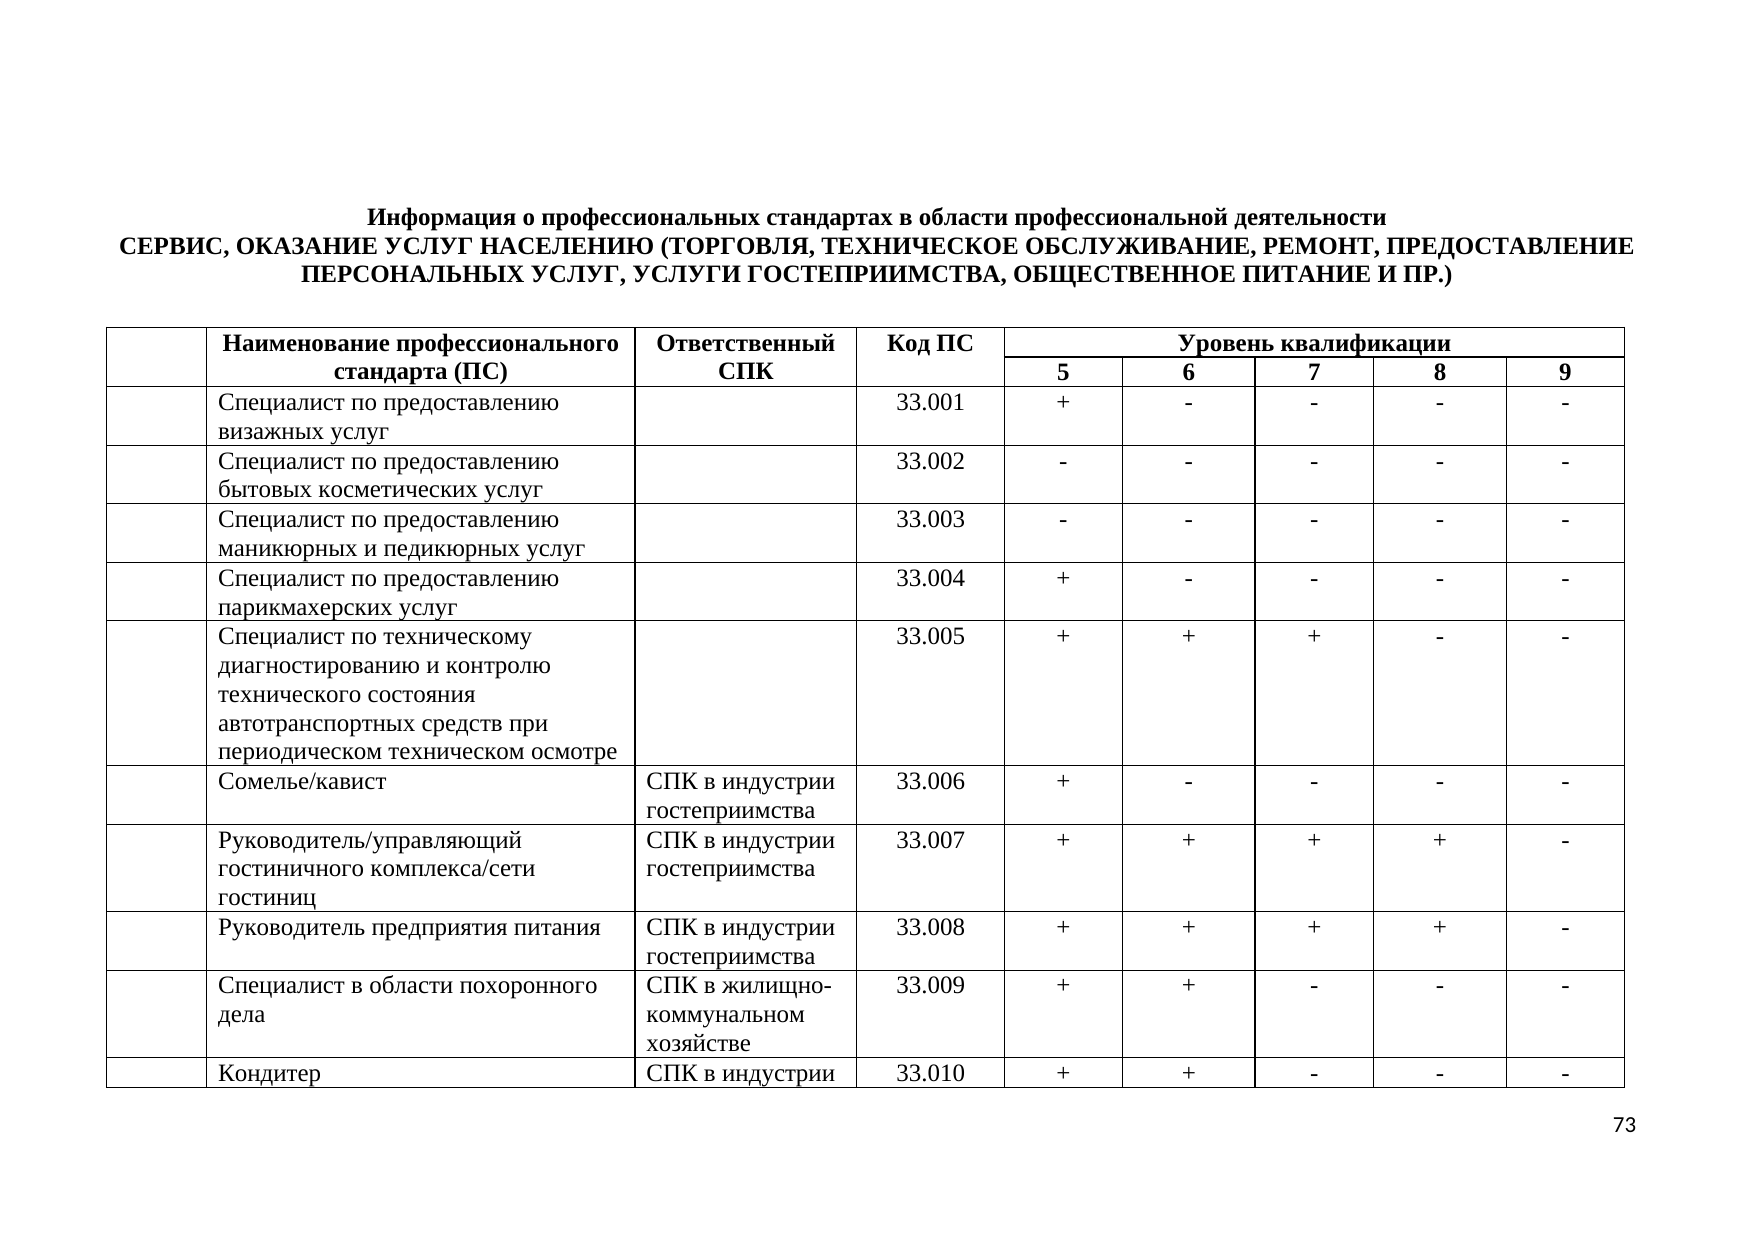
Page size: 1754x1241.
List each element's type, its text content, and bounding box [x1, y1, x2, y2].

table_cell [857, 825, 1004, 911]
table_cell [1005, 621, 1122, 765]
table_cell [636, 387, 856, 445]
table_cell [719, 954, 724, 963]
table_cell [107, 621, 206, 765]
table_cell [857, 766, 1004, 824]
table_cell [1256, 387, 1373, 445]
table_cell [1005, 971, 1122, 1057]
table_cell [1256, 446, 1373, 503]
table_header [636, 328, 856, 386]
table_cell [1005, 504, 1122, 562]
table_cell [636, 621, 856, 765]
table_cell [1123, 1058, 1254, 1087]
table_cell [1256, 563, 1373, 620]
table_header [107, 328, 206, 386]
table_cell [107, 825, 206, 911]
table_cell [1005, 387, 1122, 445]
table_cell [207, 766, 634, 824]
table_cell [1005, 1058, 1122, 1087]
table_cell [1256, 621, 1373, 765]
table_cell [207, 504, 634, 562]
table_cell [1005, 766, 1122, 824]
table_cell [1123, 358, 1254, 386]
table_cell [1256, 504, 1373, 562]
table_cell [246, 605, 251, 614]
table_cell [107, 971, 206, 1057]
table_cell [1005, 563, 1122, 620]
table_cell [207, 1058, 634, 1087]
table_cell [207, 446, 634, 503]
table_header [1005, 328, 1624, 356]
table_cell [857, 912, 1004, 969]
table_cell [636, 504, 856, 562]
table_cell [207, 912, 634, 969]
text Информация о профессиональных стандартах в области профессиональной деятельности [118, 202, 1636, 231]
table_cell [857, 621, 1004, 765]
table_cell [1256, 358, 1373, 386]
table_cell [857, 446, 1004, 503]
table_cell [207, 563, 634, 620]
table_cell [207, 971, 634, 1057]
subtitle СЕРВИС, ОКАЗАНИЕ УСЛУГ НАСЕЛЕНИЮ (ТОРГОВЛЯ, ТЕХНИЧЕСКОЕ ОБСЛУЖИВАНИЕ, РЕМОНТ, ПРЕДОСТАВЛЕНИЕ ПЕРСОНАЛЬНЫХ УСЛУГ, УСЛУГИ ГОСТЕПРИИМСТВА, ОБЩЕСТВЕННОЕ ПИТАНИЕ И ПР.) [118, 231, 1636, 288]
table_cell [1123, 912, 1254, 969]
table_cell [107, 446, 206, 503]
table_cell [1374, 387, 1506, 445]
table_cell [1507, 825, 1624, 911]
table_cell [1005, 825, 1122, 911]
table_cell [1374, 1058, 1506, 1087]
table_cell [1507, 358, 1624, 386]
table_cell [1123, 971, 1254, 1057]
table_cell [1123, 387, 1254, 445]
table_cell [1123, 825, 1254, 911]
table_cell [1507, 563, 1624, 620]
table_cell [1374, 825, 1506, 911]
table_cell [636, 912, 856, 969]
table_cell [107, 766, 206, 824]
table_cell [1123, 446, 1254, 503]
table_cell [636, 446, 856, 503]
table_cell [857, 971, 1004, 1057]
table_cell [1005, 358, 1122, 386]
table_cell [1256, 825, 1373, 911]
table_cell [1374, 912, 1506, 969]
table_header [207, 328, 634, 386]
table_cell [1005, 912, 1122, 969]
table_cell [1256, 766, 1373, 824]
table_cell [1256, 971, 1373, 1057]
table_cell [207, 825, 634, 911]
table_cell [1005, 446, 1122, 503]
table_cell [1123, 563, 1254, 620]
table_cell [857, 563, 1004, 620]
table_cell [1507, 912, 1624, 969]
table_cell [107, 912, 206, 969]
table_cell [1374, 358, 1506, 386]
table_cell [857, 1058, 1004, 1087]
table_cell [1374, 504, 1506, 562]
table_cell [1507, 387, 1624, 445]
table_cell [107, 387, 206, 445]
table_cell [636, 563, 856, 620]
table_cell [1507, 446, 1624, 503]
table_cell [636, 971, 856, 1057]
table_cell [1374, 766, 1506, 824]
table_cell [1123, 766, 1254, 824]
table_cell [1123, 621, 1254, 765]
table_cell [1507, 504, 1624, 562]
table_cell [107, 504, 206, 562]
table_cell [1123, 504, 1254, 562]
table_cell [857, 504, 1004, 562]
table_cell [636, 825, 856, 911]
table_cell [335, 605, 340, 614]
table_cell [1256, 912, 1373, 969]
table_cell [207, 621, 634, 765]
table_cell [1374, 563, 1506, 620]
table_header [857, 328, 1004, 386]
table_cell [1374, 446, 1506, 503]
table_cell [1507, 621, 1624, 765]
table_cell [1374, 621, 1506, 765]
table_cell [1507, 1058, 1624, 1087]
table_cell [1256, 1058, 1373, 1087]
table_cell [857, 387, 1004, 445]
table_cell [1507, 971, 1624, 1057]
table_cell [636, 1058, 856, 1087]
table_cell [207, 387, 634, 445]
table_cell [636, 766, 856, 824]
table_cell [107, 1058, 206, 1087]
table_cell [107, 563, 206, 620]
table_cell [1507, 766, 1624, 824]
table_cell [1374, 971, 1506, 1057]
